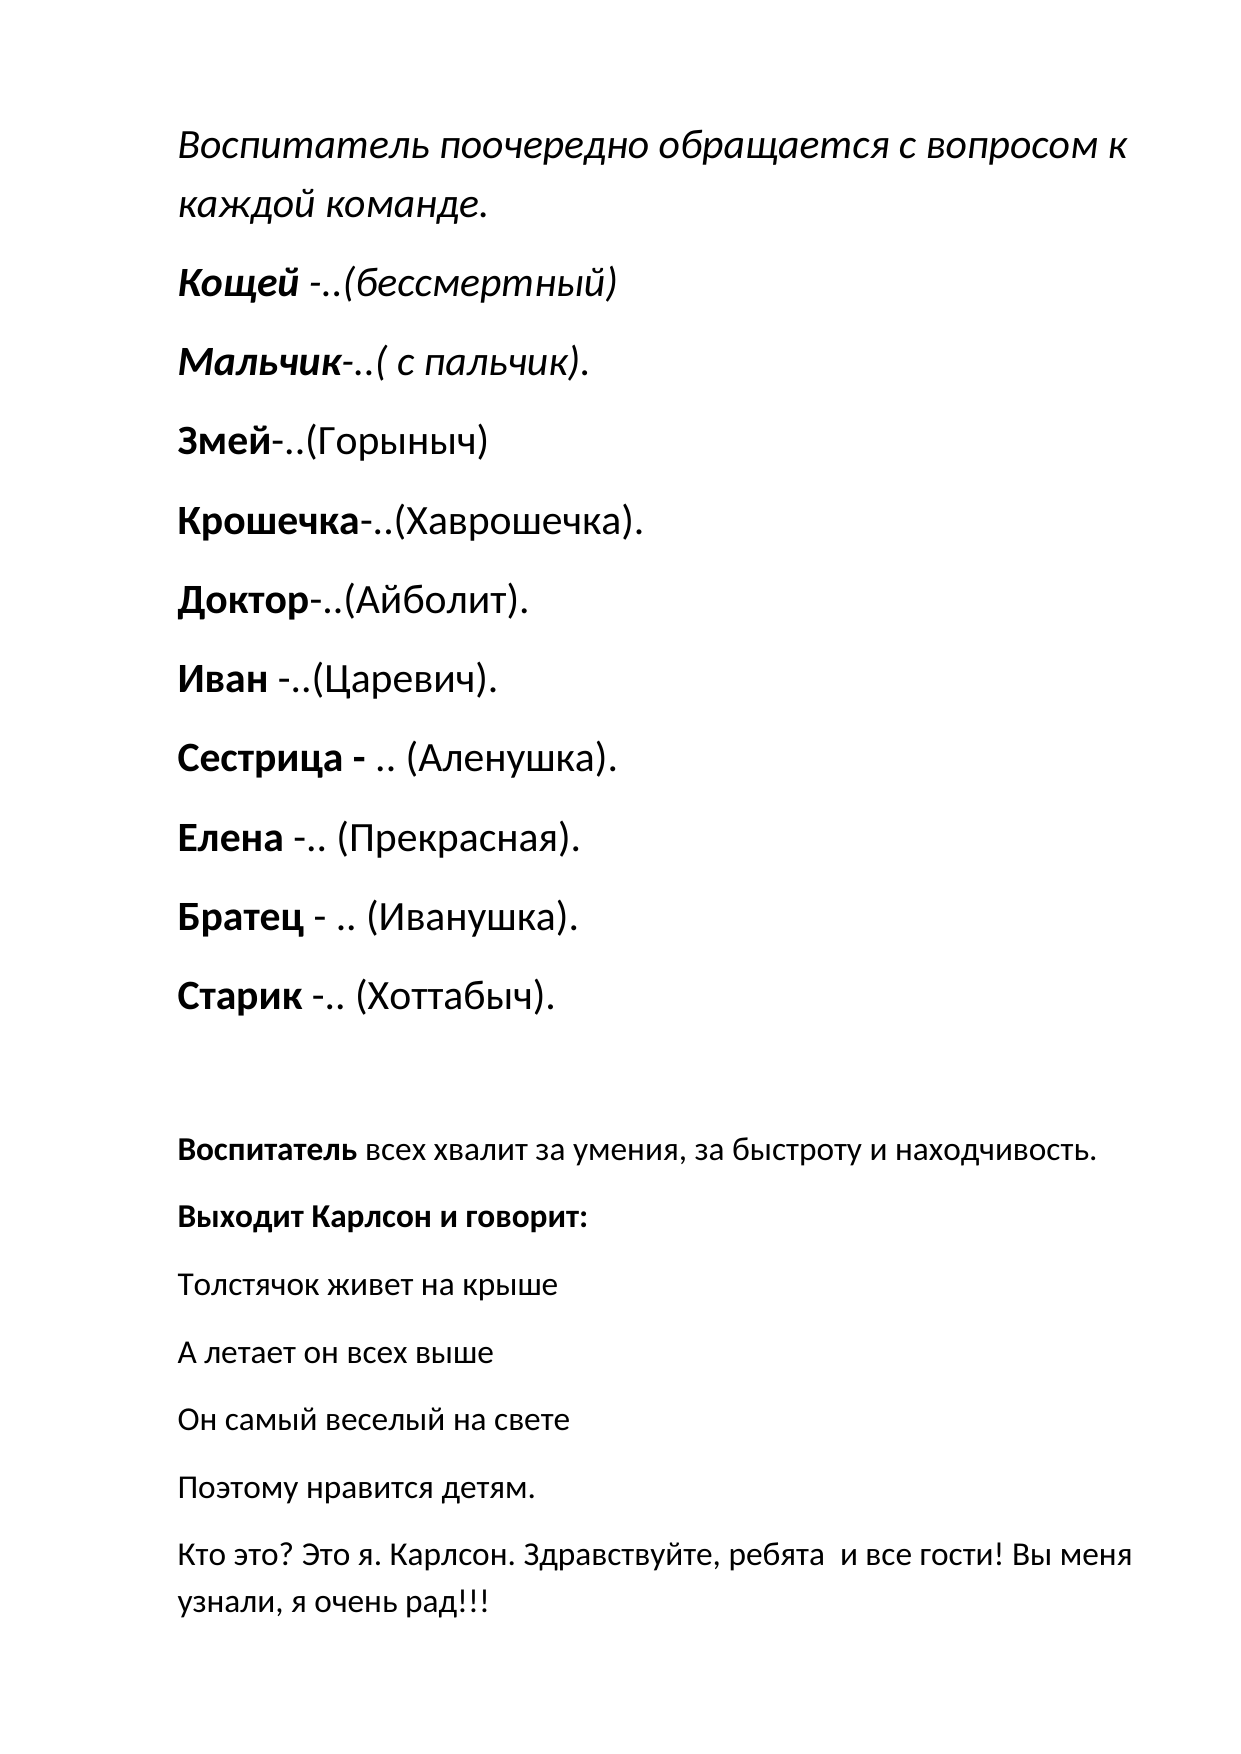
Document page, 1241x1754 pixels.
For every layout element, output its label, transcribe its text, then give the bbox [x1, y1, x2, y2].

text Кто это? Это я. Карлсон. Здравствуйте, ребята и все гости! Вы меня узнали, я очень рад!!! [177, 1533, 1152, 1621]
text Крошечка-..(Хаврошечка). [177, 494, 1152, 544]
text Змей-..(Горыныч) [177, 414, 1152, 465]
text Поэтому нравится детям. [177, 1466, 1152, 1507]
text Толстячок живет на крыше [177, 1263, 1152, 1304]
text Старик -.. (Хоттабыч). [177, 969, 1152, 1020]
text Мальчик-..( с пальчик). [177, 335, 1152, 386]
text Доктор-..(Айболит). [177, 573, 1152, 624]
text Сестрица - .. (Аленушка). [177, 731, 1152, 782]
text Воспитатель поочередно обращается с вопросом к каждой команде. [177, 118, 1152, 227]
text А летает он всех выше [177, 1331, 1152, 1371]
text Кощей -..(бессмертный) [177, 256, 1152, 307]
text Выходит Карлсон и говорит: [177, 1195, 1152, 1236]
text Он самый веселый на свете [177, 1398, 1152, 1439]
text Иван -..(Царевич). [177, 652, 1152, 703]
text Братец - .. (Иванушка). [177, 890, 1152, 941]
text Елена -.. (Прекрасная). [177, 811, 1152, 862]
text Воспитатель всех хвалит за умения, за быстроту и находчивость. [177, 1128, 1152, 1168]
